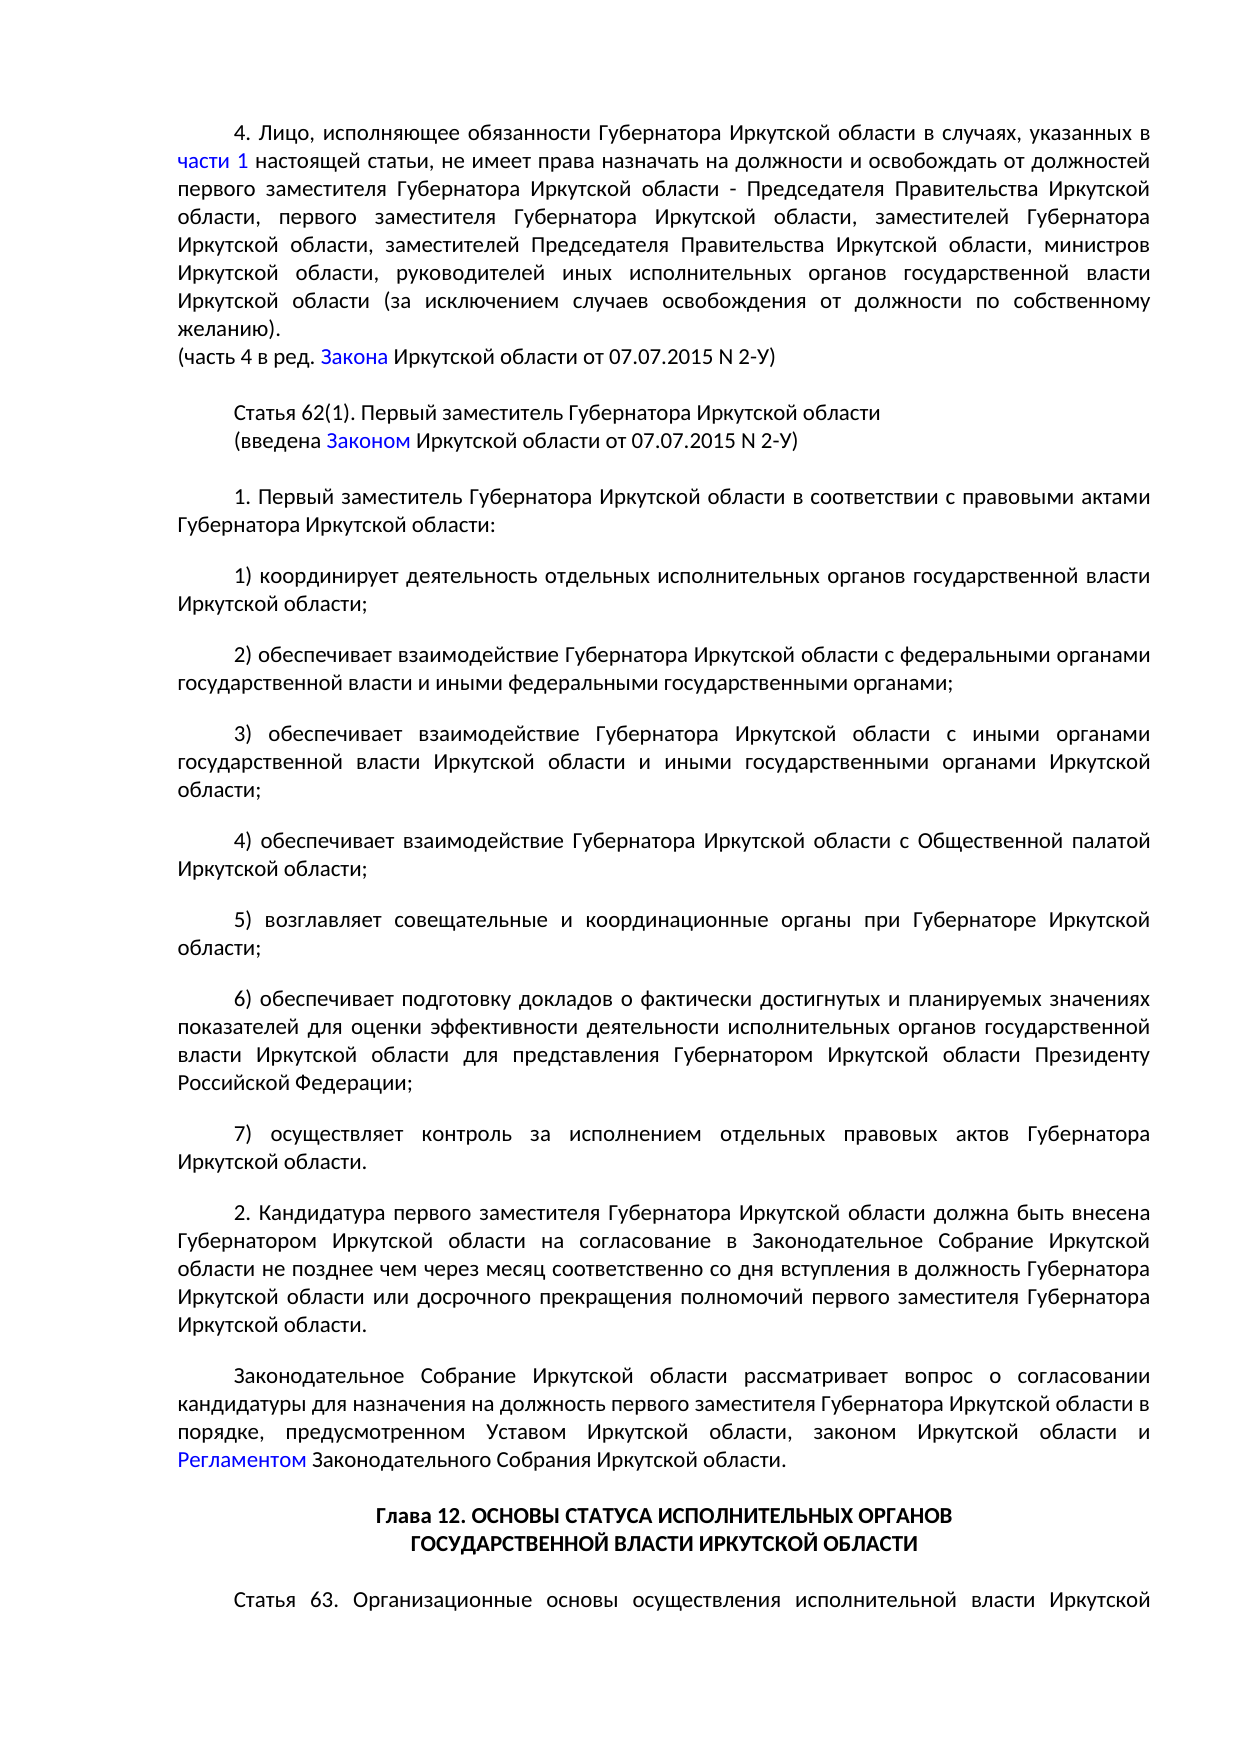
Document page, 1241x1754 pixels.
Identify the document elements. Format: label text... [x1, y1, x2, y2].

text 5) возглавляет совещательные и координационные органы при Губернаторе Иркутской области; [177, 905, 1152, 961]
text 1. Первый заместитель Губернатора Иркутской области в соответствии с правовыми актами Губернатора Иркутской области: [177, 482, 1152, 538]
text 2. Кандидатура первого заместителя Губернатора Иркутской области должна быть внесена Губернатором Иркутской области на согласование в Законодательное Собрание Иркутской области не позднее чем через месяц соответственно со дня вступления в должность Губернатора Иркутской области или досрочного прекращения полномочий первого заместителя Губернатора Иркутской области. [177, 1198, 1152, 1338]
text Законодательное Собрание Иркутской области рассматривает вопрос о согласовании кандидатуры для назначения на должность первого заместителя Губернатора Иркутской области в порядке, предусмотренном Уставом Иркутской области, законом Иркутской области и Регламентом Законодательного Собрания Иркутской области. [177, 1361, 1152, 1473]
text 2) обеспечивает взаимодействие Губернатора Иркутской области с федеральными органами государственной власти и иными федеральными государственными органами; [177, 640, 1152, 696]
text 6) обеспечивает подготовку докладов о фактически достигнутых и планируемых значениях показателей для оценки эффективности деятельности исполнительных органов государственной власти Иркутской области для представления Губернатором Иркутской области Президенту Российской Федерации; [177, 984, 1152, 1096]
text 7) осуществляет контроль за исполнением отдельных правовых актов Губернатора Иркутской области. [177, 1119, 1152, 1175]
text 3) обеспечивает взаимодействие Губернатора Иркутской области с иными органами государственной власти Иркутской области и иными государственными органами Иркутской области; [177, 719, 1152, 803]
title ГОСУДАРСТВЕННОЙ ВЛАСТИ ИРКУТСКОЙ ОБЛАСТИ [177, 1529, 1152, 1557]
text Статья 62(1). Первый заместитель Губернатора Иркутской области [177, 398, 1152, 426]
text 4) обеспечивает взаимодействие Губернатора Иркутской области с Общественной палатой Иркутской области; [177, 826, 1152, 882]
text (часть 4 в ред. Закона Иркутской области от 07.07.2015 N 2-У) [177, 342, 1152, 370]
text (введена Законом Иркутской области от 07.07.2015 N 2-У) [177, 426, 1152, 454]
title Глава 12. ОСНОВЫ СТАТУСА ИСПОЛНИТЕЛЬНЫХ ОРГАНОВ [177, 1501, 1152, 1529]
text 4. Лицо, исполняющее обязанности Губернатора Иркутской области в случаях, указанных в части 1 настоящей статьи, не имеет права назначать на должности и освобождать от должностей первого заместителя Губернатора Иркутской области - Председателя Правительства Иркутской области, первого заместителя Губернатора Иркутской области, заместителей Губернатора Иркутской области, заместителей Председателя Правительства Иркутской области, министров Иркутской области, руководителей иных исполнительных органов государственной власти Иркутской области (за исключением случаев освобождения от должности по собственному желанию). [177, 118, 1152, 342]
text 1) координирует деятельность отдельных исполнительных органов государственной власти Иркутской области; [177, 561, 1152, 617]
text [177, 1585, 1152, 1613]
